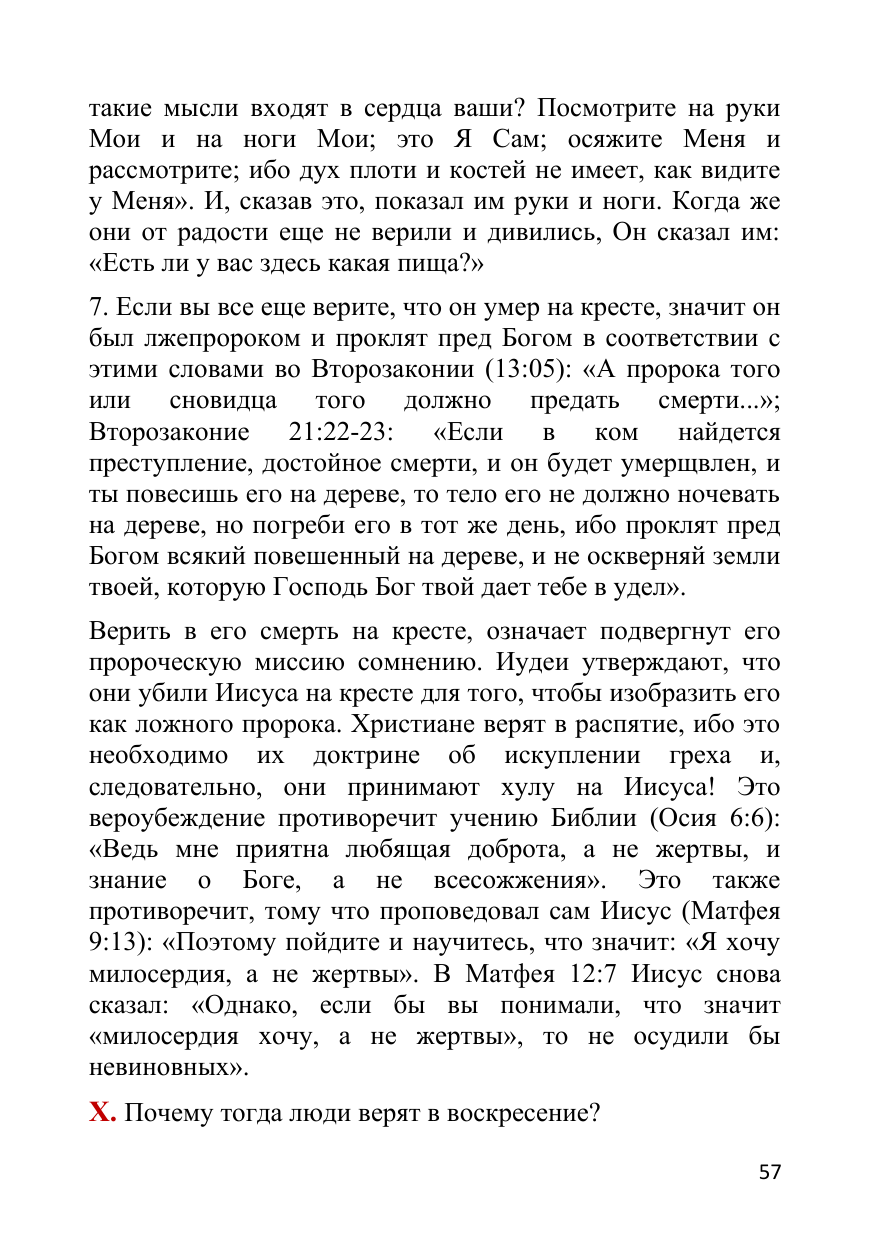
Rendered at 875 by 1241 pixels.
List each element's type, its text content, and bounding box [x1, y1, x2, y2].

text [88, 91, 782, 278]
text 7. Если вы все еще верите, что он умер на кресте, значит он был лжепророком и проклят пред Богом в соответствии с этими словами во Второзаконии (13:05): «А пророка того или сновидца того должно предать смерти...»; Второзаконие 21:22-23: «Если в ком найдется преступление, достойное смерти, и он будет умерщвлен, и ты повесишь его на дереве, то тело его не должно ночевать на дереве, но погреби его в тот же день, ибо проклят пред Богом всякий повешенный на дереве, и не оскверняй земли твоей, которую Господь Бог твой дает тебе в удел». [88, 290, 782, 602]
text Верить в его смерть на кресте, означает подвергнут его пророческую миссию сомнению. Иудеи утверждают, что они убили Иисуса на кресте для того, чтобы изобразить его как ложного пророка. Христиане верят в распятие, ибо это необходимо их доктрине об искуплении греха и, следовательно, они принимают хулу на Иисуса! Это вероубеждение противоречит учению Библии (Осия 6:6): «Ведь мне приятна любящая доброта, а не жертвы, и знание о Боге, а не всесожжения». Это также противоречит, тому что проповедовал сам Иисус (Матфея 9:13): «Поэтому пойдите и научитесь, что значит: «Я хочу милосердия, а не жертвы». В Матфея 12:7 Иисус снова сказал: «Однако, если бы вы понимали, что значит «милосердия хочу, а не жертвы», то не осудили бы невиновных». [88, 614, 782, 1081]
text Х. Почему тогда люди верят в воскресение? [88, 1094, 782, 1127]
